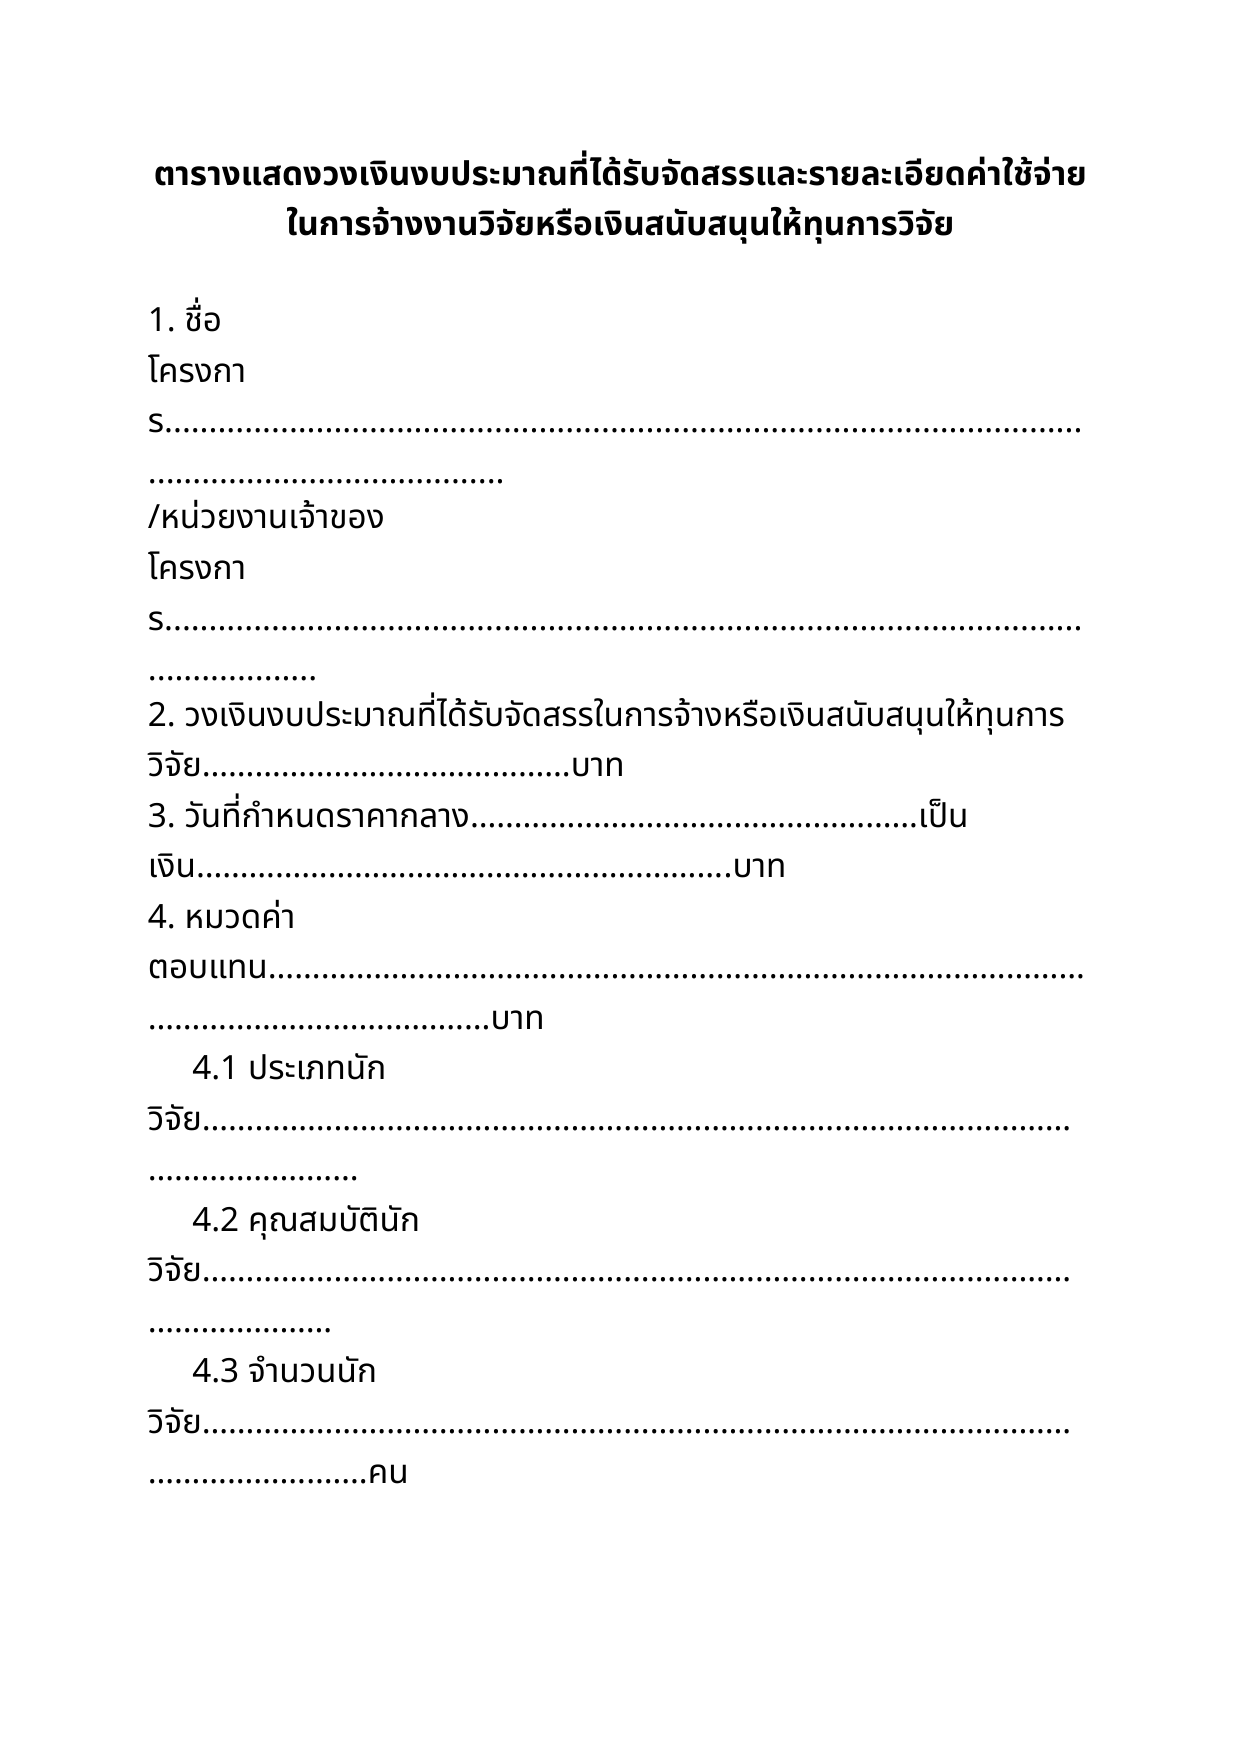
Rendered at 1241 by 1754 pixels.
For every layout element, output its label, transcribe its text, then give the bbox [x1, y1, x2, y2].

text 4.3 จำนวนนักวิจัย……………………………………………………………………………………………………….……คน [148, 1347, 1093, 1499]
text 4. หมวดค่าตอบแทน……………………………………………………………………………………………………………………บาท [148, 893, 1093, 1044]
text 4.1 ประเภทนักวิจัย…………………………………………………………………………………………………………… [148, 1044, 1093, 1196]
text 2. วงเงินงบประมาณที่ได้รับจัดสรรในการจ้างหรือเงินสนับสนุนให้ทุนการวิจัย……………………………………บาท [148, 690, 1093, 791]
text 4.2 คุณสมบัตินักวิจัย………………………………………………………………………………………………………… [148, 1196, 1093, 1347]
text 3. วันที่กำหนดราคากลาง……………………………………………เป็นเงิน…………………………………………………….บาท [148, 791, 1093, 893]
text 1. ชื่อโครงการ............................................................................................................................................... [148, 296, 1093, 493]
text ตารางแสดงวงเงินงบประมาณที่ได้รับจัดสรรและรายละเอียดค่าใช้จ่ายในการจ้างงานวิจัยหรือเงินสนับสนุนให้ทุนการวิจัย [148, 150, 1093, 251]
text /หน่วยงานเจ้าของโครงการ.......................................................................................................................... [148, 493, 1093, 690]
